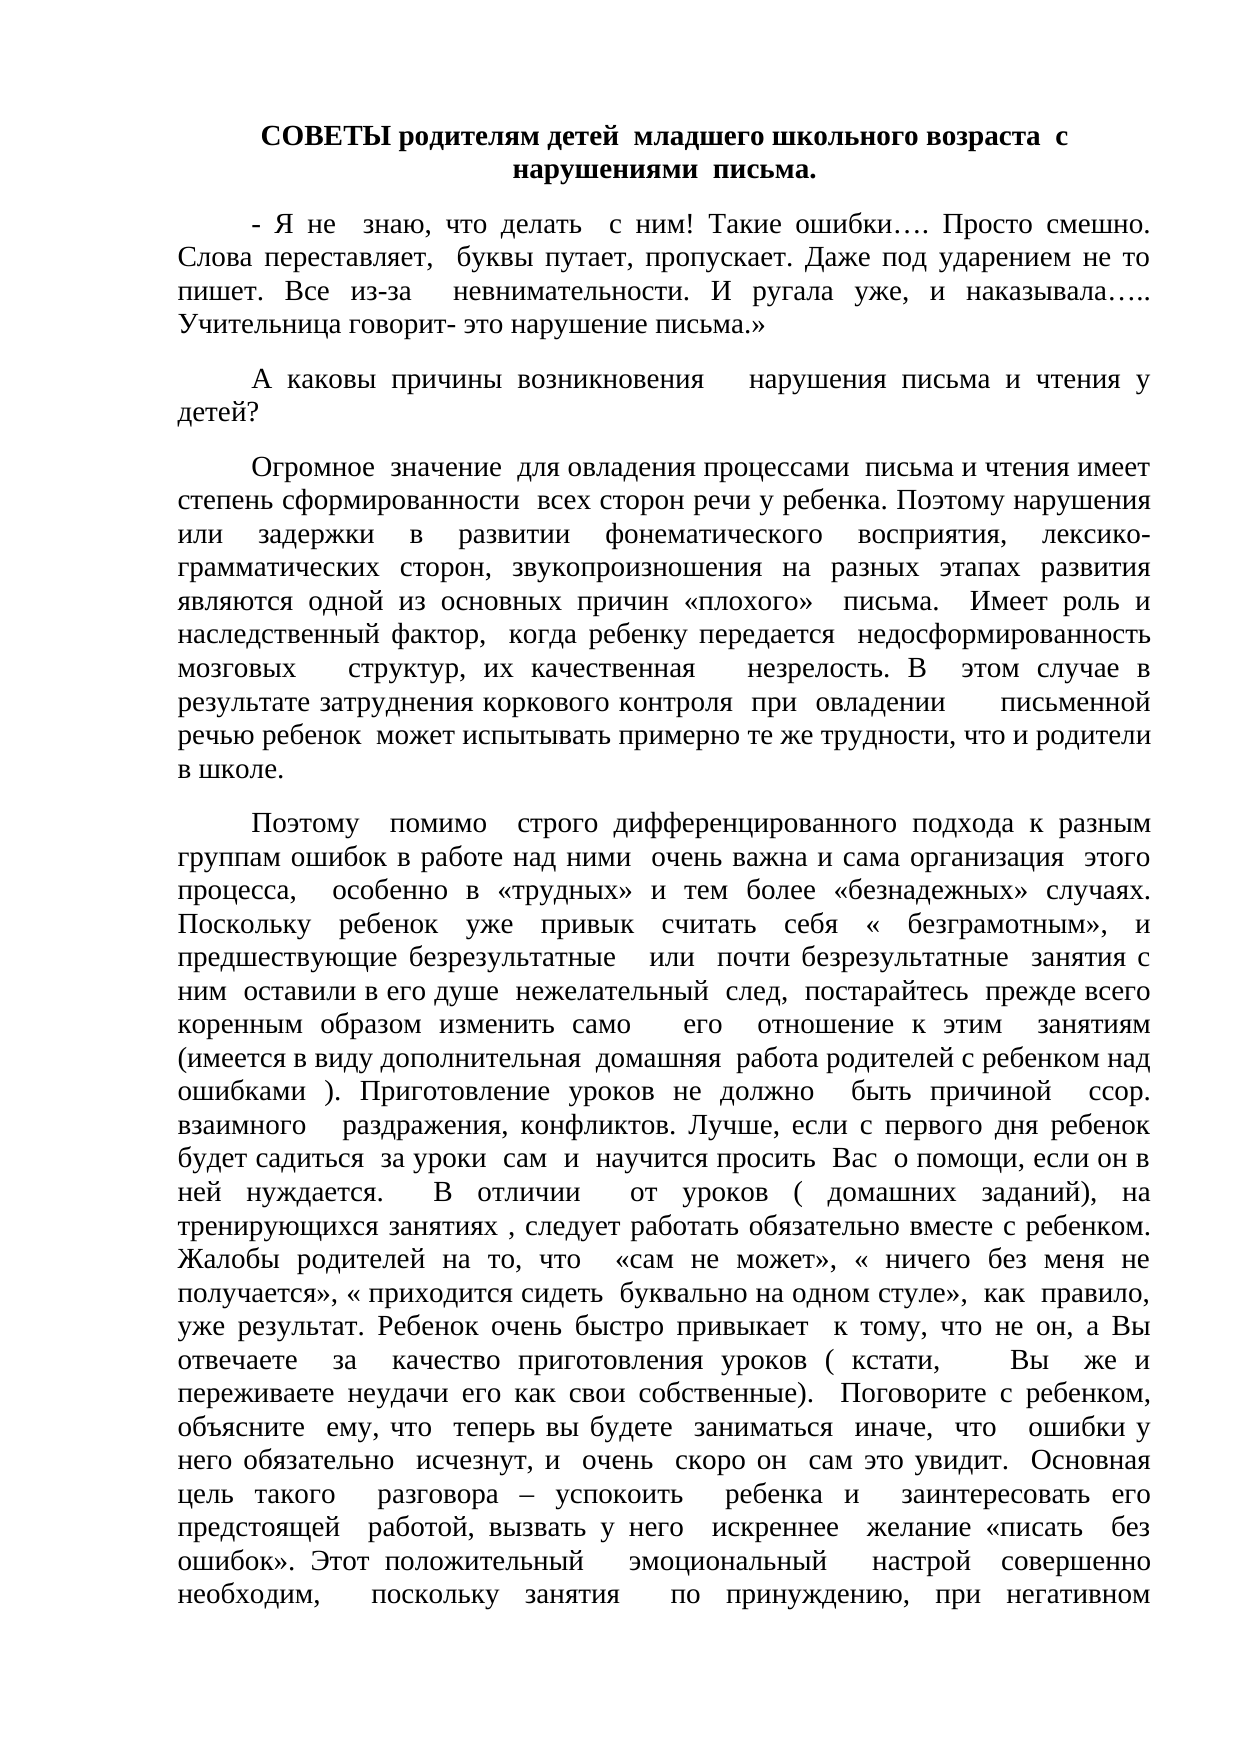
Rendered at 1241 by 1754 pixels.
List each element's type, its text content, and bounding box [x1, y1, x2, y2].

text СОВЕТЫ родителям детей младшего школьного возраста с нарушениями письма. [177, 118, 1152, 185]
text Огромное значение для овладения процессами письма и чтения имеет степень сформированности всех сторон речи у ребенка. Поэтому нарушения или задержки в развитии фонематического восприятия, лексико- грамматических сторон, звукопроизношения на разных этапах развития являются одной из основных причин «плохого» письма. Имеет роль и наследственный фактор, когда ребенку передается недосформированность мозговых структур, их качественная незрелость. В этом случае в результате затруднения коркового контроля при овладении письменной речью ребенок может испытывать примерно те же трудности, что и родители в школе. [177, 449, 1152, 784]
text - Я не знаю, что делать с ним! Такие ошибки…. Просто смешно. Слова переставляет, буквы путает, пропускает. Даже под ударением не то пишет. Все из-за невнимательности. И ругала уже, и наказывала….. Учительница говорит- это нарушение письма.» [177, 206, 1152, 340]
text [177, 805, 1152, 1610]
text А каковы причины возникновения нарушения письма и чтения у детей? [177, 361, 1152, 428]
